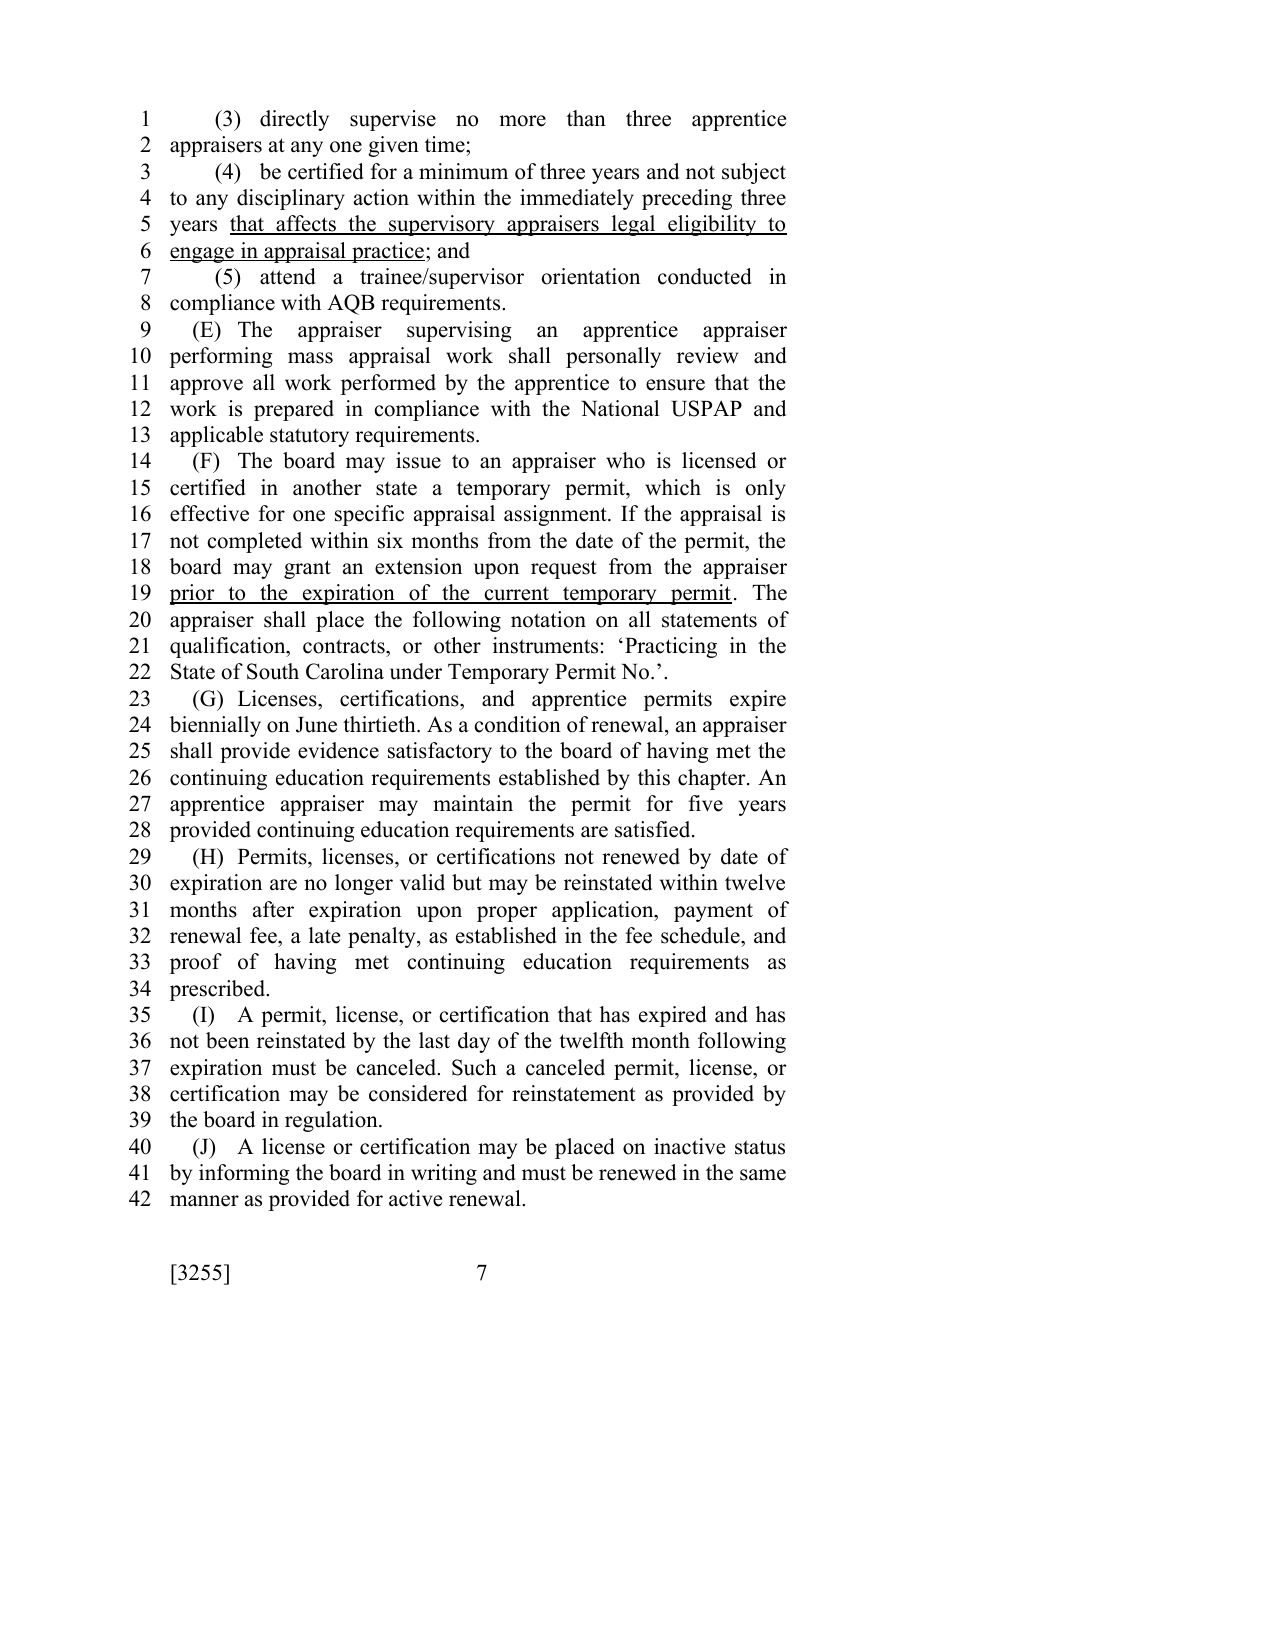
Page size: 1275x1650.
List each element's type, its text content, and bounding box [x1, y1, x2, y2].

text (E) The appraiser supervising an apprentice appraiser performing mass appraisal work shall personally review and approve all work performed by the apprentice to ensure that the work is prepared in compliance with the National USPAP and applicable statutory requirements. [169, 316, 787, 448]
text (H) Permits, licenses, or certifications not renewed by date of expiration are no longer valid but may be reinstated within twelve months after expiration upon proper application, payment of renewal fee, a late penalty, as established in the fee schedule, and proof of having met continuing education requirements as prescribed. [169, 843, 787, 1001]
text (4) be certified for a minimum of three years and not subject to any disciplinary action within the immediately preceding three years that affects the supervisory appraisers legal eligibility to engage in appraisal practice; and [169, 158, 787, 263]
text (3) directly supervise no more than three apprentice appraisers at any one given time; [169, 105, 787, 158]
text (5) attend a trainee/supervisor orientation conducted in compliance with AQB requirements. [169, 263, 787, 316]
text (J) A license or certification may be placed on inactive status by informing the board in writing and must be renewed in the same manner as provided for active renewal. [169, 1133, 787, 1212]
text (I) A permit, license, or certification that has expired and has not been reinstated by the last day of the twelfth month following expiration must be canceled. Such a canceled permit, license, or certification may be considered for reinstatement as provided by the board in regulation. [169, 1001, 787, 1133]
text (G) Licenses, certifications, and apprentice permits expire biennially on June thirtieth. As a condition of renewal, an appraiser shall provide evidence satisfactory to the board of having met the continuing education requirements established by this chapter. An apprentice appraiser may maintain the permit for five years provided continuing education requirements are satisfied. [169, 685, 787, 843]
text (F) The board may issue to an appraiser who is licensed or certified in another state a temporary permit, which is only effective for one specific appraisal assignment. If the appraisal is not completed within six months from the date of the permit, the board may grant an extension upon request from the appraiser prior to the expiration of the current temporary permit. The appraiser shall place the following notation on all statements of qualification, contracts, or other instruments: ‘Practicing in the State of South Carolina under Temporary Permit No.’. [169, 448, 787, 685]
